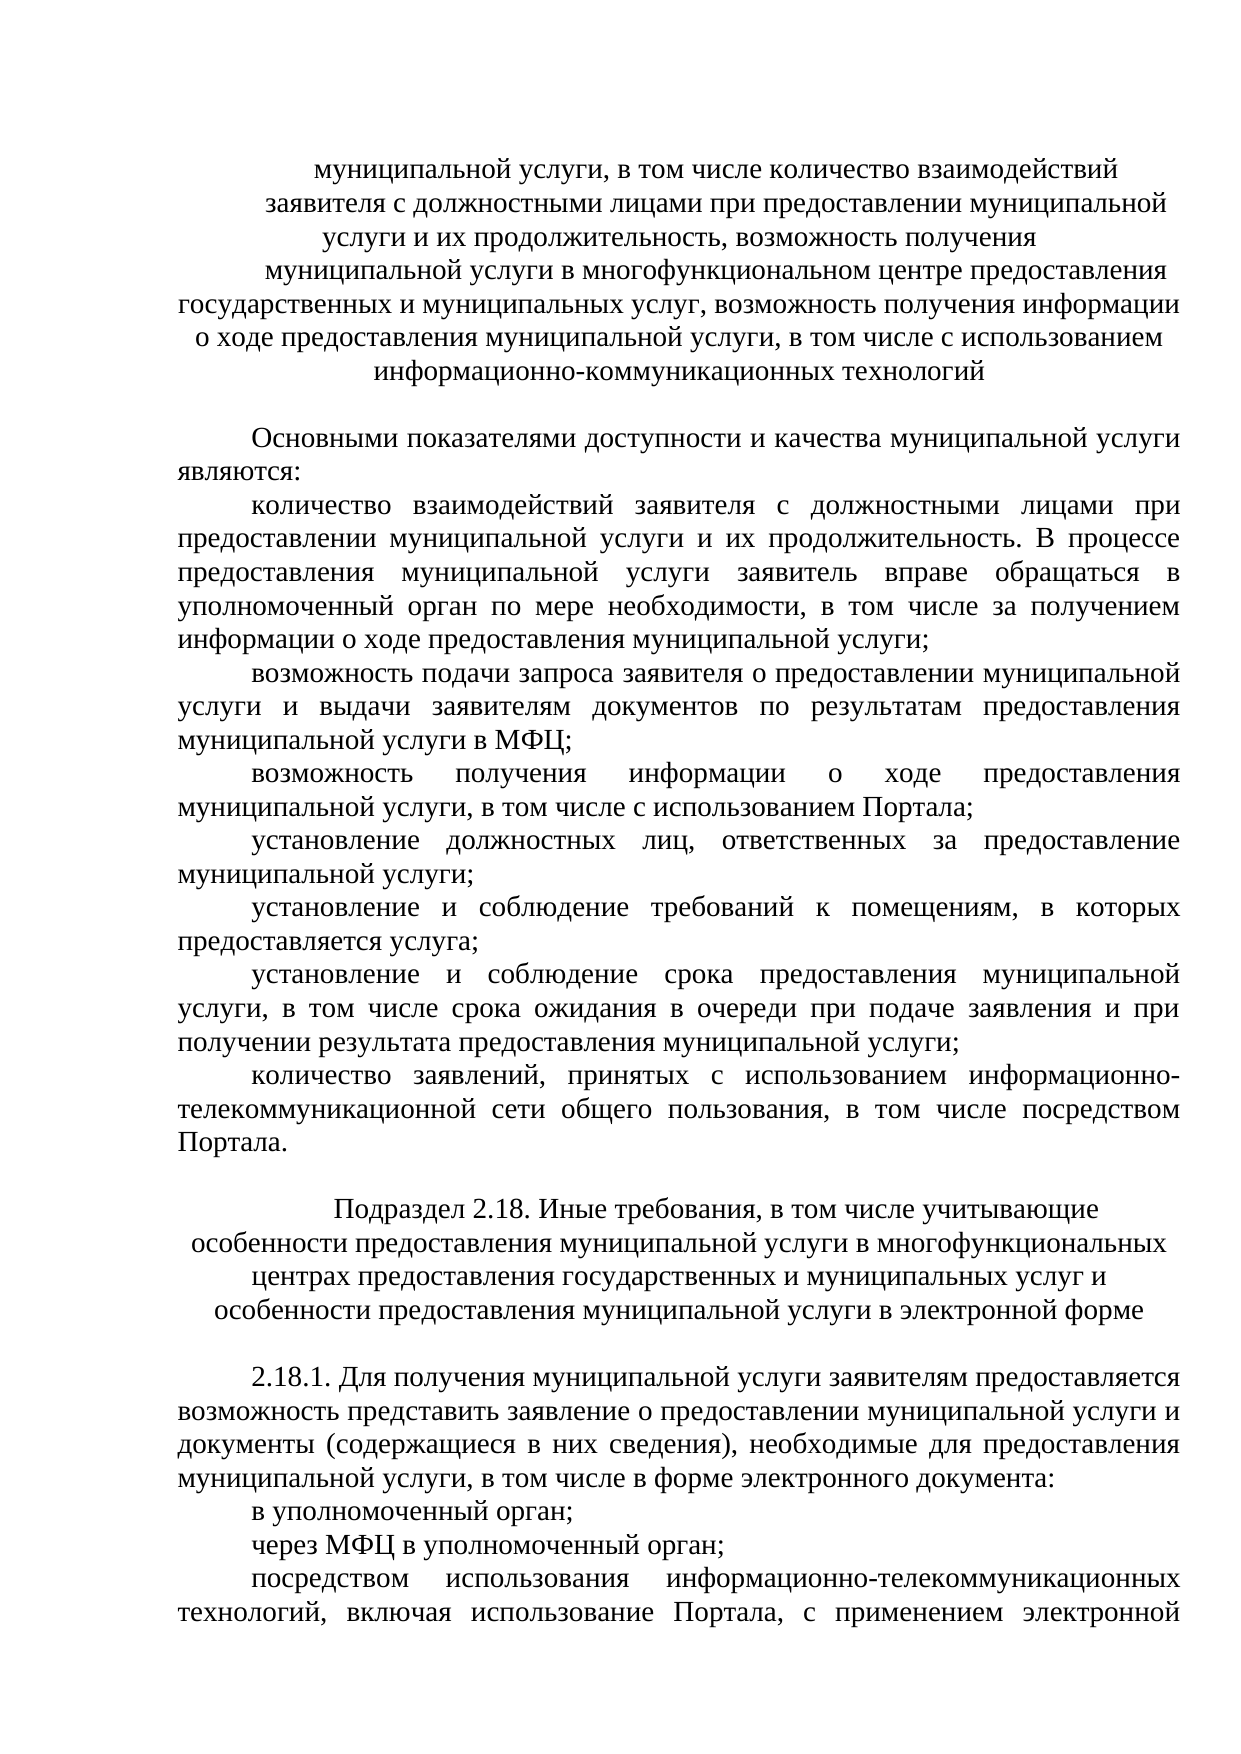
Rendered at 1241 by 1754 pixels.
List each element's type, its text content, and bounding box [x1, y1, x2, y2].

text в уполномоченный орган; [177, 1493, 1181, 1527]
text через МФЦ в уполномоченный орган; [177, 1527, 1181, 1560]
text количество заявлений, принятых с использованием информационно-телекоммуникационной сети общего пользования, в том числе посредством Портала. [177, 1057, 1181, 1158]
text установление и соблюдение требований к помещениям, в которых предоставляется услуга; [177, 889, 1181, 957]
text установление и соблюдение срока предоставления муниципальной услуги, в том числе срока ожидания в очереди при подаче заявления и при получении результата предоставления муниципальной услуги; [177, 957, 1181, 1057]
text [177, 1560, 1181, 1627]
text Подраздел 2.18. Иные требования, в том числе учитывающие особенности предоставления муниципальной услуги в многофункциональных центрах предоставления государственных и муниципальных услуг и особенности предоставления муниципальной услуги в электронной форме [177, 1191, 1181, 1326]
text муниципальной услуги в многофункциональном центре предоставления государственных и муниципальных услуг, возможность получения информации о ходе предоставления муниципальной услуги, в том числе с использованием информационно-коммуникационных технологий [177, 252, 1181, 386]
text установление должностных лиц, ответственных за предоставление муниципальной услуги; [177, 822, 1181, 889]
text Основными показателями доступности и качества муниципальной услуги являются: [177, 420, 1181, 487]
text количество взаимодействий заявителя с должностными лицами при предоставлении муниципальной услуги и их продолжительность. В процессе предоставления муниципальной услуги заявитель вправе обращаться в уполномоченный орган по мере необходимости, в том числе за получением информации о ходе предоставления муниципальной услуги; [177, 487, 1181, 655]
text возможность получения информации о ходе предоставления муниципальной услуги, в том числе с использованием Портала; [177, 755, 1181, 822]
text возможность подачи запроса заявителя о предоставлении муниципальной услуги и выдачи заявителям документов по результатам предоставления муниципальной услуги в МФЦ; [177, 655, 1181, 755]
text заявителя с должностными лицами при предоставлении муниципальной услуги и их продолжительность, возможность получения [177, 185, 1181, 252]
text 2.18.1. Для получения муниципальной услуги заявителям предоставляется возможность представить заявление о предоставлении муниципальной услуги и документы (содержащиеся в них сведения), необходимые для предоставления муниципальной услуги, в том числе в форме электронного документа: [177, 1359, 1181, 1493]
text муниципальной услуги, в том числе количество взаимодействий [177, 152, 1181, 185]
